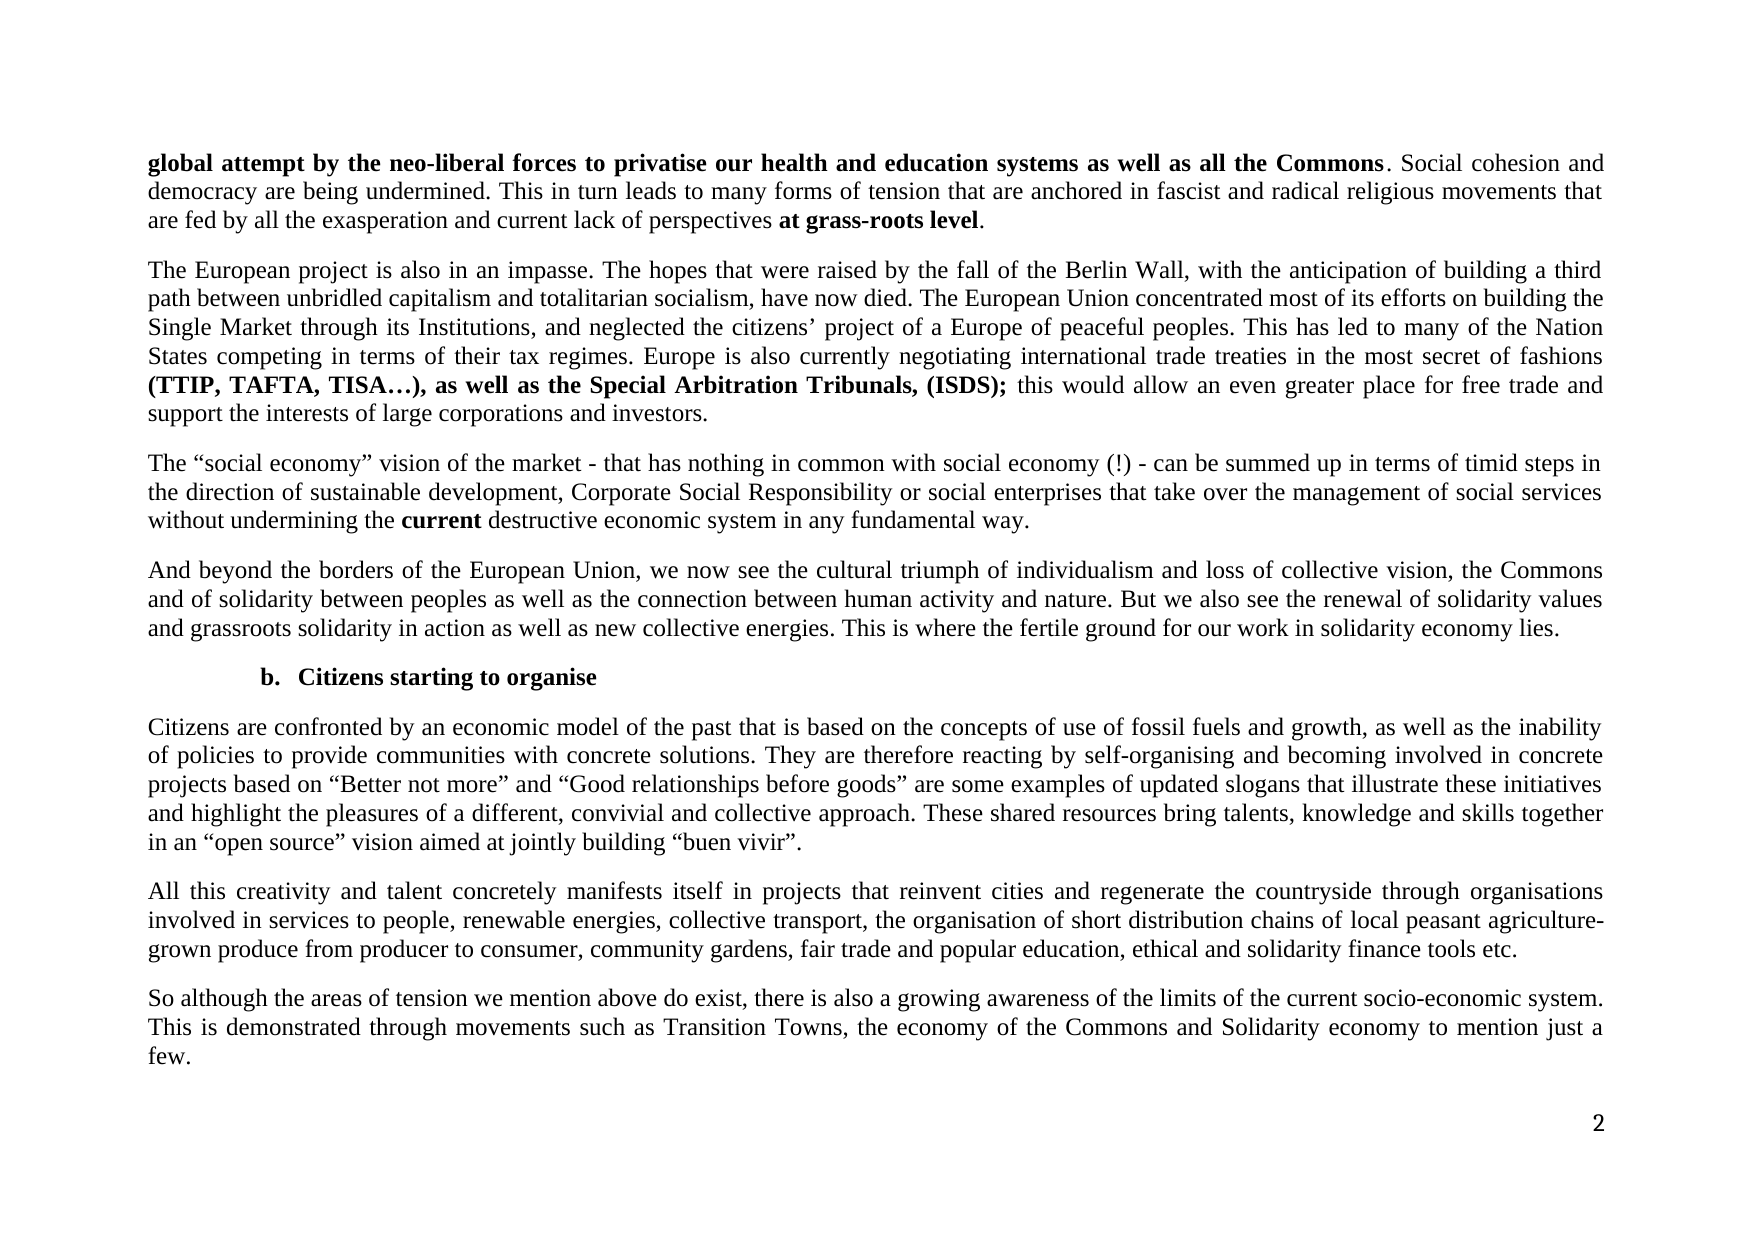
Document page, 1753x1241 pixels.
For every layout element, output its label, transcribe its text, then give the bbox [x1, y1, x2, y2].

text So although the areas of tension we mention above do exist, there is also a growing awareness of the limits of the current socio-economic system. This is demonstrated through movements such as Transition Towns, the economy of the Commons and Solidarity economy to mention just a few. [148, 983, 1604, 1070]
text Citizens are confronted by an economic model of the past that is based on the concepts of use of fossil fuels and growth, as well as the inability of policies to provide communities with concrete solutions. They are therefore reacting by self-organising and becoming involved in concrete projects based on “Better not more” and “Good relationships before goods” are some examples of updated slogans that illustrate these initiatives and highlight the pleasures of a different, convivial and collective approach. These shared resources bring talents, knowledge and skills together in an “open source” vision aimed at jointly building “buen vivir”. [148, 712, 1604, 856]
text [148, 148, 1604, 234]
text All this creativity and talent concretely manifests itself in projects that reinvent cities and regenerate the countryside through organisations involved in services to people, renewable energies, collective transport, the organisation of short distribution chains of local peasant agriculture-grown produce from producer to consumer, community gardens, fair trade and popular education, ethical and solidarity finance tools etc. [148, 876, 1604, 963]
text The “social economy” vision of the market - that has nothing in common with social economy (!) - can be summed up in terms of timid steps in the direction of sustainable development, Corporate Social Responsibility or social enterprises that take over the management of social services without undermining the current destructive economic system in any fundamental way. [148, 448, 1604, 534]
text The European project is also in an impasse. The hopes that were raised by the fall of the Berlin Wall, with the anticipation of building a third path between unbridled capitalism and totalitarian socialism, have now died. The European Union concentrated most of its efforts on building the Single Market through its Institutions, and neglected the citizens’ project of a Europe of peaceful peoples. This has led to many of the Nation States competing in terms of their tax regimes. Europe is also currently negotiating international trade treaties in the most secret of fashions (TTIP, TAFTA, TISA…), as well as the Special Arbitration Tribunals, (ISDS); this would allow an even greater place for free trade and support the interests of large corporations and investors. [148, 255, 1604, 427]
text And beyond the borders of the European Union, we now see the cultural triumph of individualism and loss of collective vision, the Commons and of solidarity between peoples as well as the connection between human activity and nature. But we also see the renewal of solidarity values and grassroots solidarity in action as well as new collective energies. This is where the fertile ground for our work in solidarity economy lies. [148, 555, 1604, 641]
list Citizens starting to organise [260, 662, 1604, 691]
